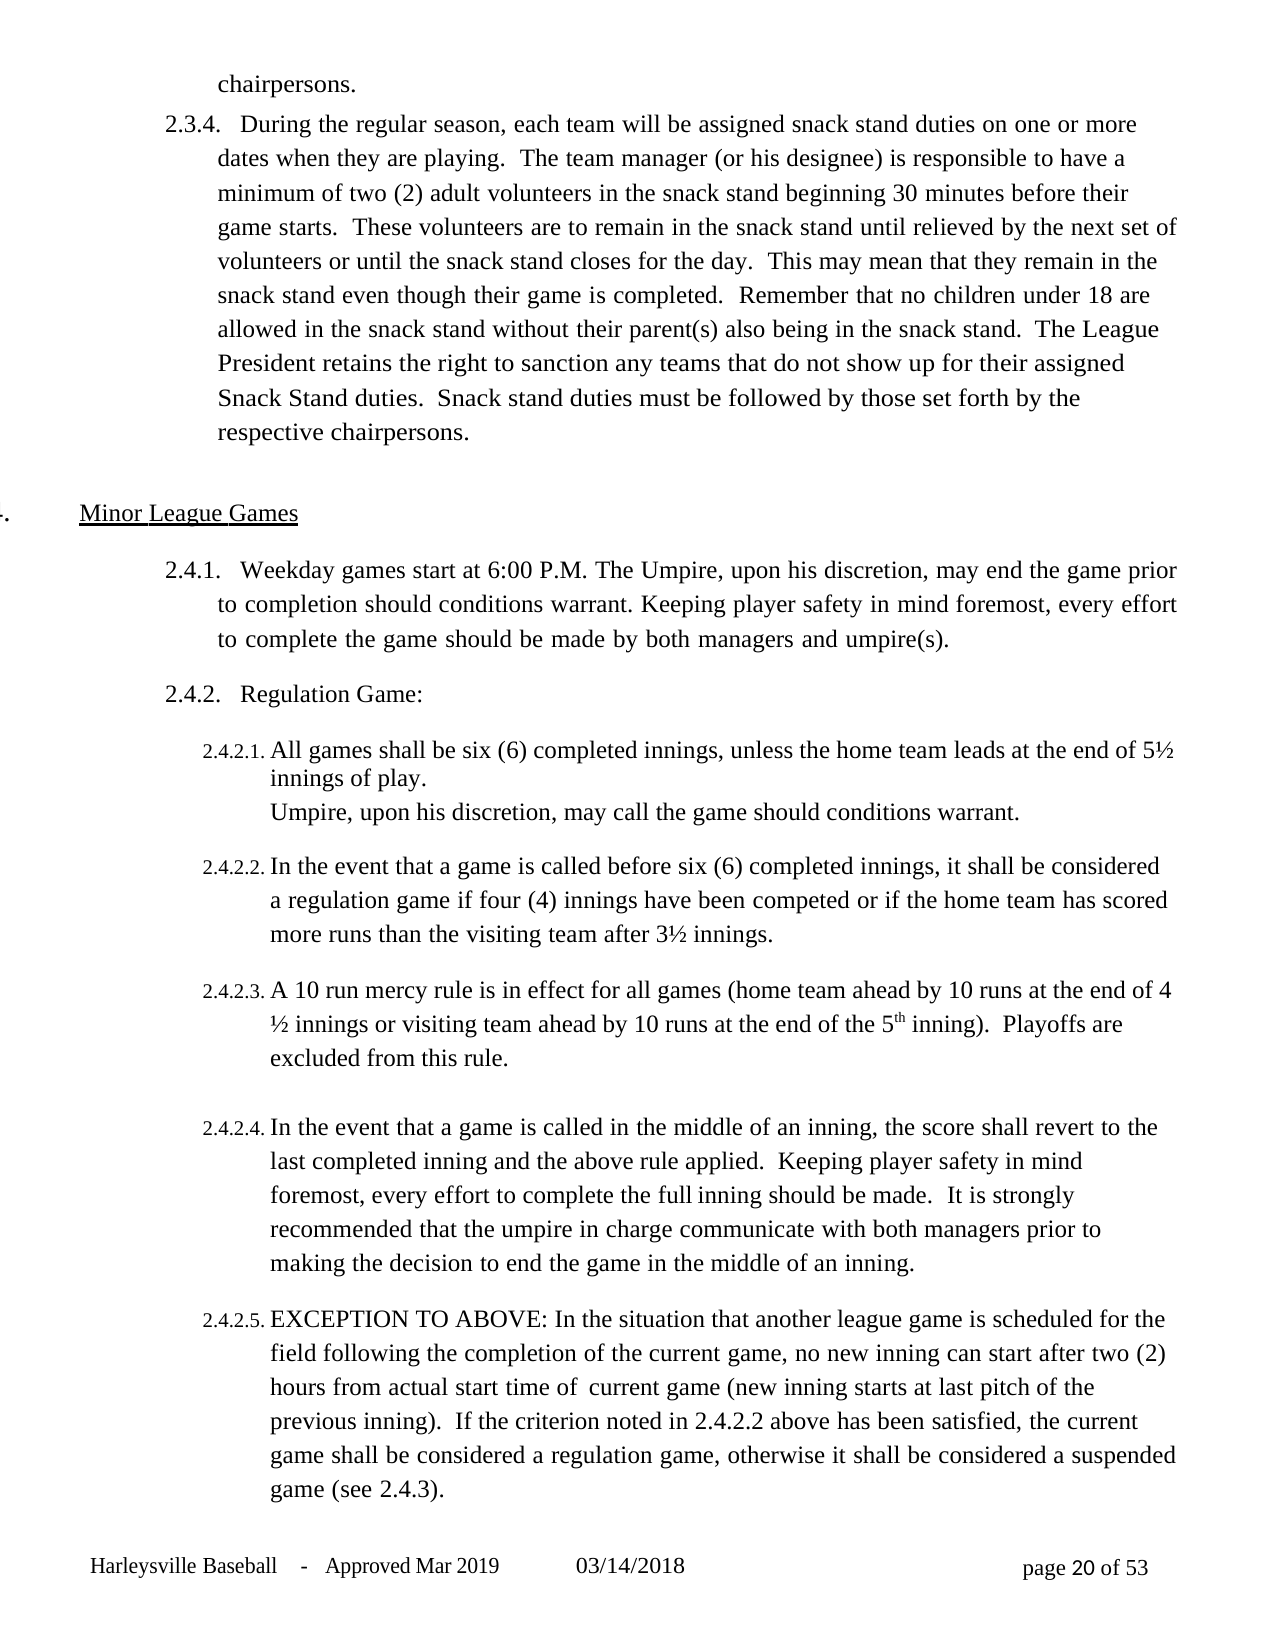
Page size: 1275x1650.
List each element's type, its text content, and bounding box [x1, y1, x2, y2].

list Regulation Game: [165, 679, 1189, 708]
list Weekday games start at 6:00 P.M. The Umpire, upon his discretion, may end the game prior to completion should conditions warrant. Keeping player safety in mind foremost, every effort to complete the game should be made by both managers and umpire(s). [165, 555, 1177, 652]
list A 10 run mercy rule is in effect for all games (home team ahead by 10 runs at the end of 4 ½ innings or visiting team ahead by 10 runs at the end of the 5th inning). Playoffs are excluded from this rule. [202, 975, 1179, 1072]
list EXCEPTION TO ABOVE: In the situation that another league game is scheduled for the field following the completion of the current game, no new inning can start after two (2) hours from actual start time of current game (new inning starts at last pitch of the previous inning). If the criterion noted in 2.4.2.2 above has been satisfied, the current game shall be considered a regulation game, otherwise it shall be considered a suspended game (see 2.4.3). [202, 1304, 1179, 1503]
list During the regular season, each team will be assigned snack stand duties on one or more dates when they are playing. The team manager (or his designee) is responsible to have a minimum of two (2) adult volunteers in the snack stand beginning 30 minutes before their game starts. These volunteers are to remain in the snack stand until relieved by the next set of volunteers or until the snack stand closes for the day. This may mean that they remain in the snack stand even though their game is completed. Remember that no children under 18 are allowed in the snack stand without their parent(s) also being in the snack stand. The League President retains the right to sanction any teams that do not show up for their assigned Snack Stand duties. Snack stand duties must be followed by those set forth by the respective chairpersons. [165, 109, 1179, 446]
subtitle Minor League Games [0, 494, 1189, 528]
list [165, 69, 1175, 97]
list In the event that a game is called in the middle of an inning, the score shall revert to the last completed inning and the above rule applied. Keeping player safety in mind foremost, every effort to complete the full inning should be made. It is strongly recommended that the umpire in charge communicate with both managers prior to making the decision to end the game in the middle of an inning. [202, 1112, 1179, 1277]
text Umpire, upon his discretion, may call the game should conditions warrant. [270, 797, 1189, 825]
list All games shall be six (6) completed innings, unless the home team leads at the end of 5½ innings of play. [202, 735, 1189, 792]
list In the event that a game is called before six (6) completed innings, it shall be considered a regulation game if four (4) innings have been competed or if the home team has scored more runs than the visiting team after 3½ innings. [202, 851, 1169, 948]
